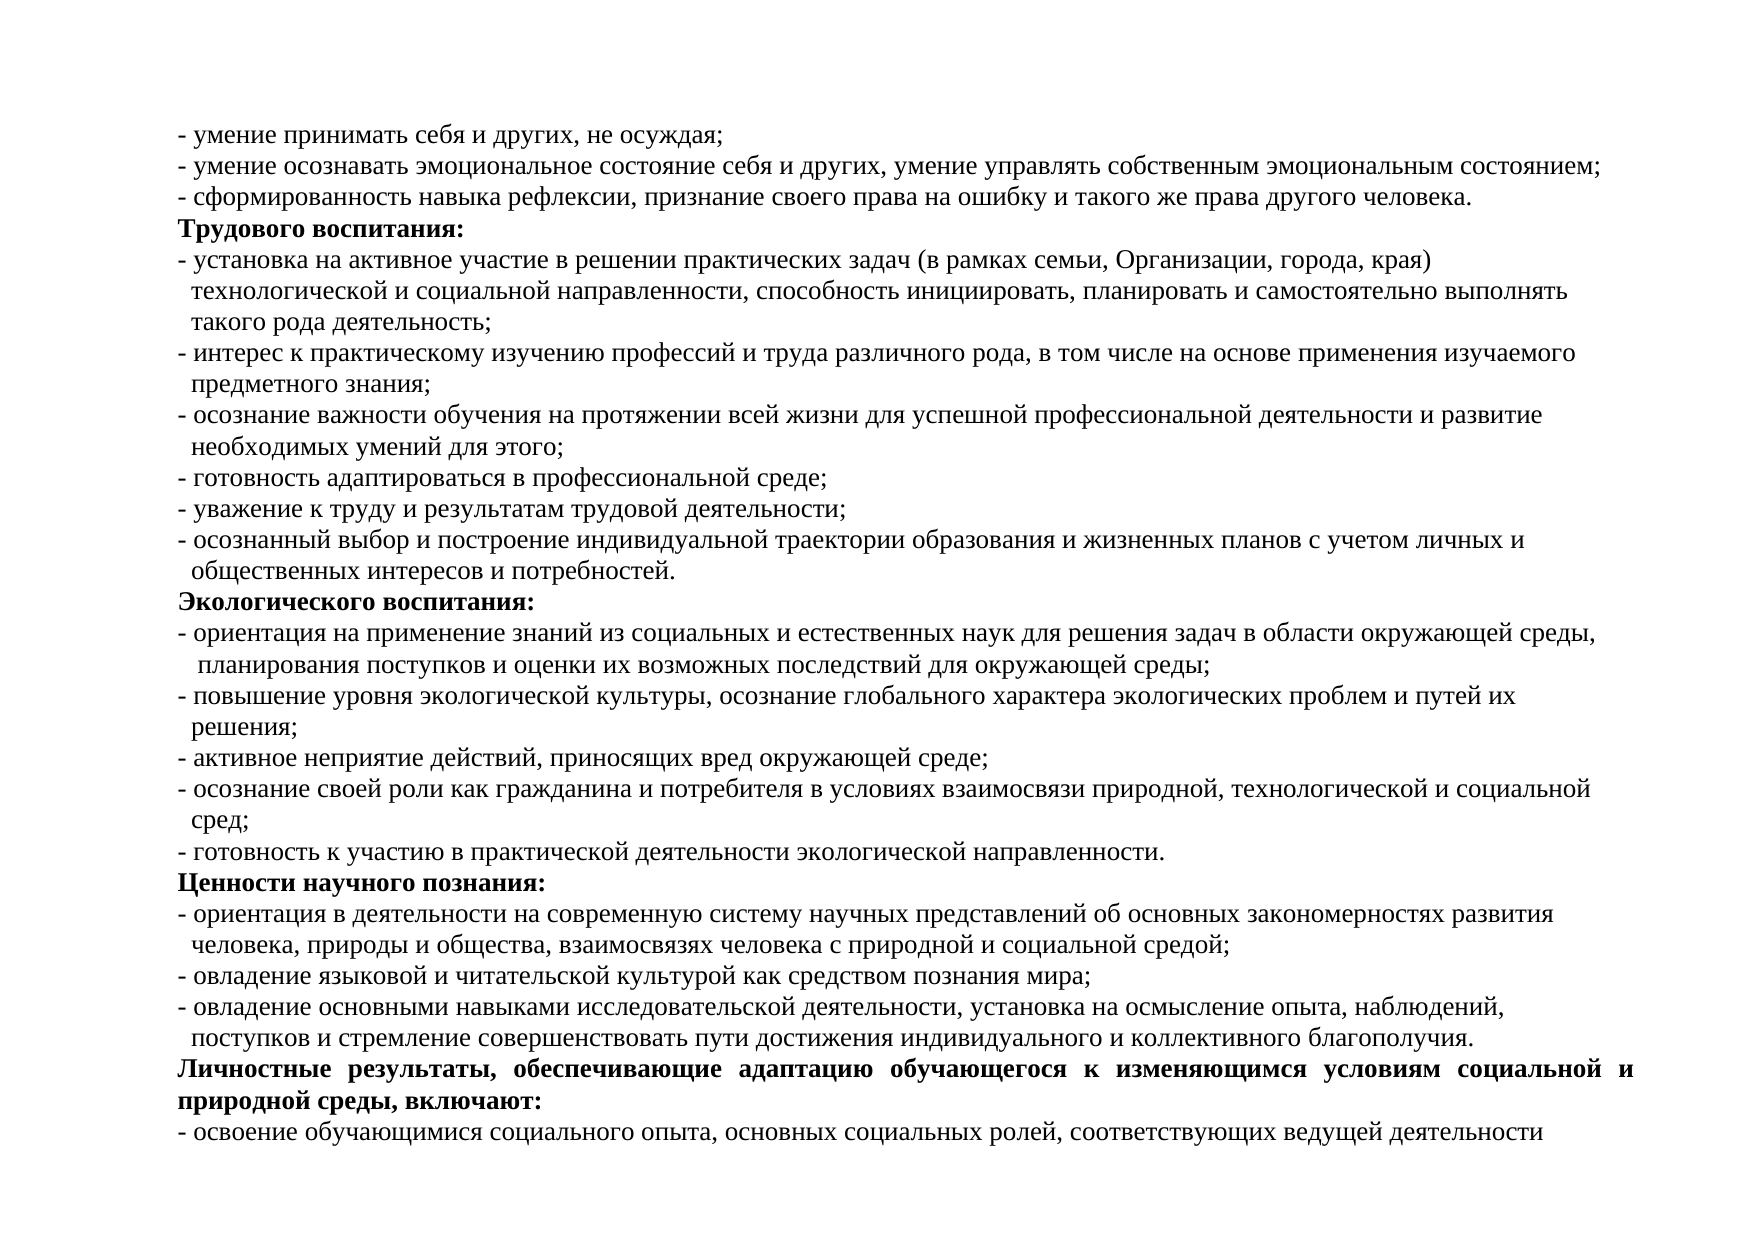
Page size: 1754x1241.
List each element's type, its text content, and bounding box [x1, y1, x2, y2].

text такого рода деятельность; [177, 305, 1636, 336]
text технологической и социальной направленности, способность инициировать, планировать и самостоятельно выполнять [177, 274, 1636, 305]
text - овладение основными навыками исследовательской деятельности, установка на осмысление опыта, наблюдений, [177, 990, 1636, 1021]
text решения; [177, 710, 1636, 741]
text поступков и стремление совершенствовать пути достижения индивидуального и коллективного благополучия. [177, 1021, 1636, 1053]
text человека, природы и общества, взаимосвязях человека с природной и социальной средой; [177, 928, 1636, 959]
text Экологического воспитания: [177, 585, 1636, 617]
text - готовность к участию в практической деятельности экологической направленности. [177, 834, 1636, 866]
text сред; [177, 803, 1636, 834]
text - осознанный выбор и построение индивидуальной траектории образования и жизненных планов с учетом личных и [177, 523, 1636, 554]
text - освоение обучающимися социального опыта, основных социальных ролей, соответствующих ведущей деятельности [177, 1115, 1636, 1146]
text - овладение языковой и читательской культурой как средством познания мира; [177, 959, 1636, 990]
text - интерес к практическому изучению профессий и труда различного рода, в том числе на основе применения изучаемого [177, 336, 1636, 367]
text - осознание своей роли как гражданина и потребителя в условиях взаимосвязи природной, технологической и социальной [177, 772, 1636, 803]
text Ценности научного познания: [177, 866, 1636, 897]
text - ориентация в деятельности на современную систему научных представлений об основных закономерностях развития [177, 897, 1636, 928]
text Личностные результаты, обеспечивающие адаптацию обучающегося к изменяющимся условиям социальной и природной среды, включают: [177, 1053, 1636, 1115]
text общественных интересов и потребностей. [177, 554, 1636, 585]
text - умение осознавать эмоциональное состояние себя и других, умение управлять собственным эмоциональным состоянием; [177, 149, 1636, 181]
text - активное неприятие действий, приносящих вред окружающей среде; [177, 741, 1636, 772]
text планирования поступков и оценки их возможных последствий для окружающей среды; [177, 648, 1636, 679]
text предметного знания; [177, 367, 1636, 398]
text - установка на активное участие в решении практических задач (в рамках семьи, Организации, города, края) [177, 243, 1636, 274]
text Трудового воспитания: [177, 212, 1636, 243]
text - ориентация на применение знаний из социальных и естественных наук для решения задач в области окружающей среды, [177, 617, 1636, 648]
text - готовность адаптироваться в профессиональной среде; [177, 461, 1636, 492]
text - уважение к труду и результатам трудовой деятельности; [177, 492, 1636, 523]
text - умение принимать себя и других, не осуждая; [177, 118, 1636, 149]
text необходимых умений для этого; [177, 430, 1636, 461]
text - сформированность навыка рефлексии, признание своего права на ошибку и такого же права другого человека. [177, 181, 1636, 212]
text - повышение уровня экологической культуры, осознание глобального характера экологических проблем и путей их [177, 679, 1636, 710]
text - осознание важности обучения на протяжении всей жизни для успешной профессиональной деятельности и развитие [177, 398, 1636, 430]
